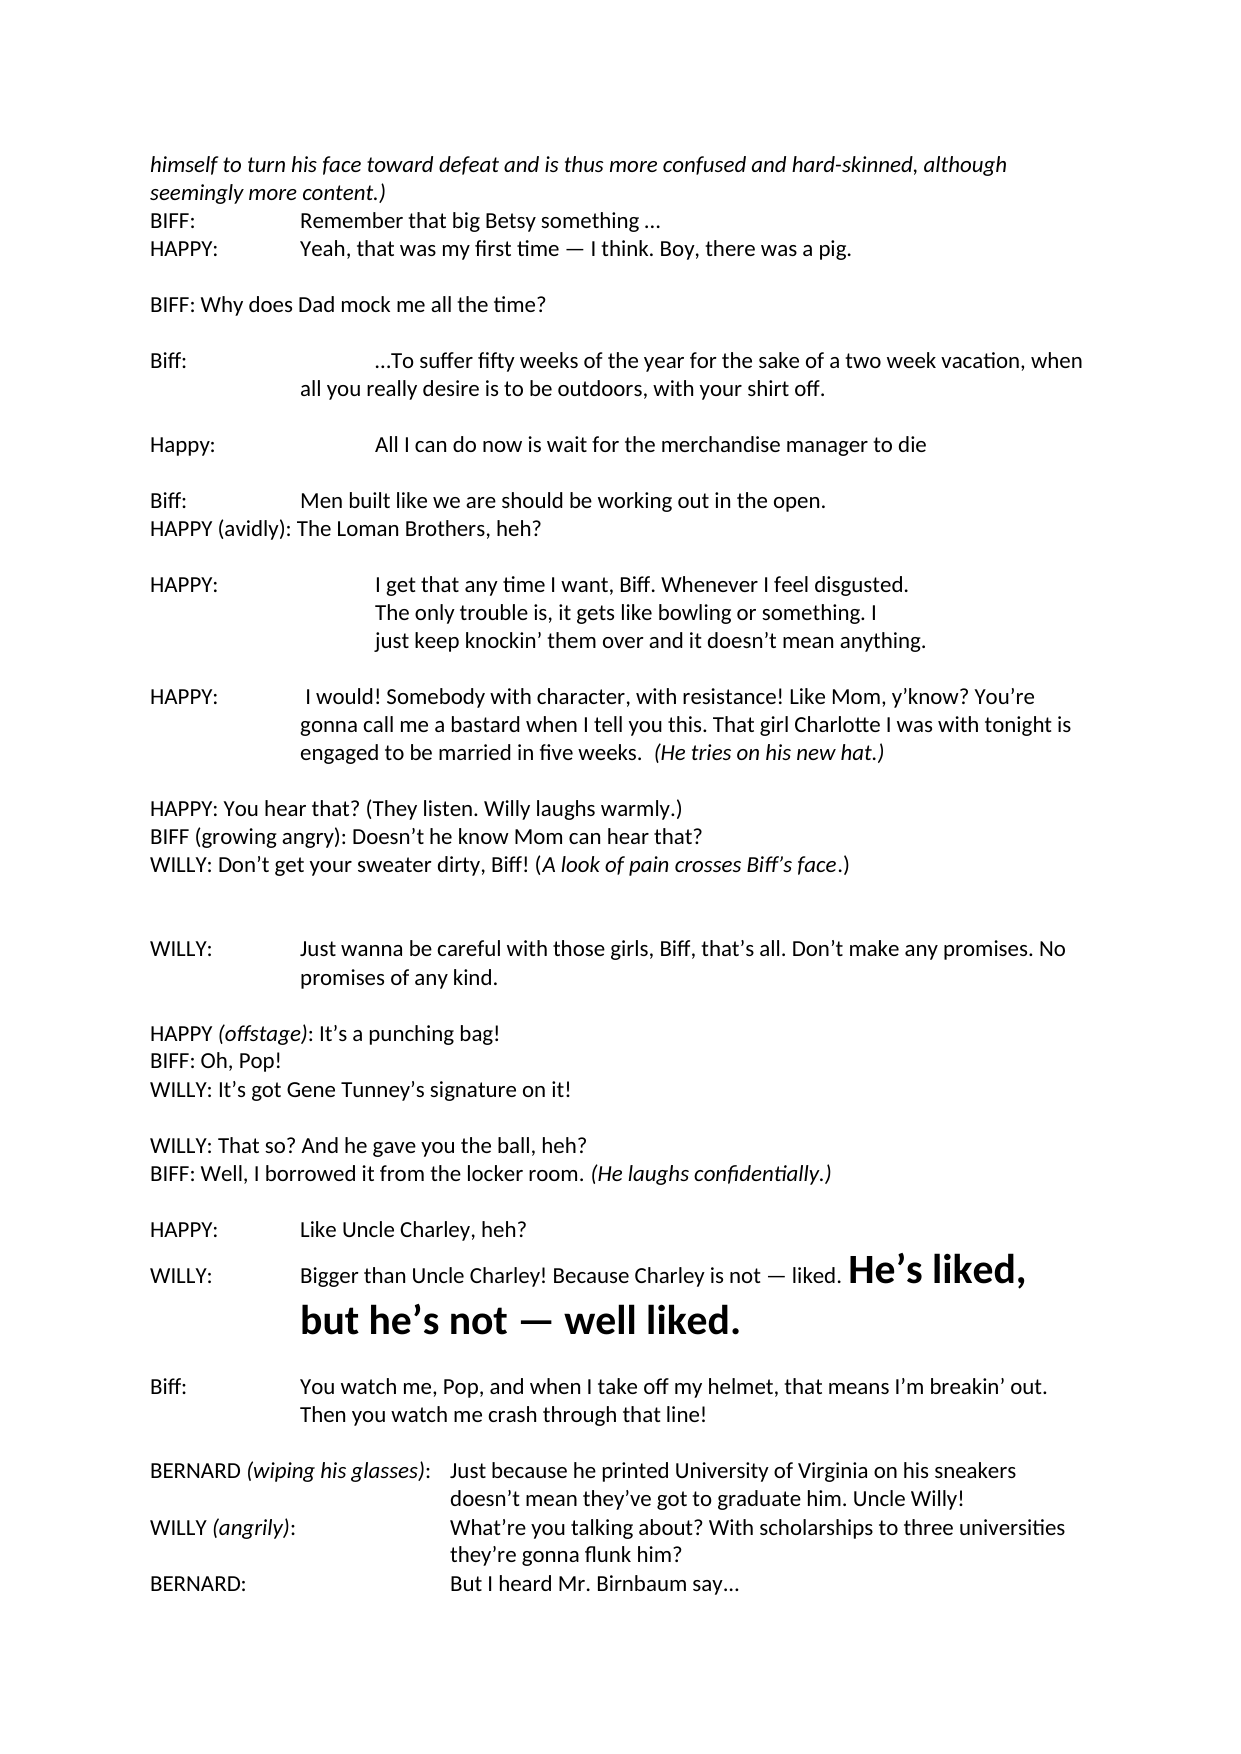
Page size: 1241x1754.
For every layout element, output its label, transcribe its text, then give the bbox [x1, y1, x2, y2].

text HAPPY (offstage): It’s a punching bag! [150, 1019, 1090, 1047]
text Biff: …To suffer fifty weeks of the year for the sake of a two week vacation, when all you really desire is to be outdoors, with your shirt off. [150, 346, 1090, 402]
text WILLY: Bigger than Uncle Charley! Because Charley is not — liked. He’s liked, but he’s not — well liked. [150, 1243, 1090, 1344]
text himself to turn his face toward defeat and is thus more confused and hard-skinned, although seemingly more content.) [150, 150, 1090, 206]
text HAPPY: I would! Somebody with character, with resistance! Like Mom, y’know? You’re gonna call me a bastard when I tell you this. That girl Charlotte I was with tonight is engaged to be married in five weeks. (He tries on his new hat.) [150, 682, 1090, 766]
text BERNARD: But I heard Mr. Birnbaum say... [150, 1569, 1090, 1597]
text The only trouble is, it gets like bowling or something. I [300, 598, 1090, 626]
text just keep knockin’ them over and it doesn’t mean anything. [300, 626, 1090, 654]
text Happy: All I can do now is wait for the merchandise manager to die [150, 430, 1090, 458]
text BIFF: Well, I borrowed it from the locker room. (He laughs confidentially.) [150, 1159, 1090, 1187]
text WILLY: It’s got Gene Tunney’s signature on it! [150, 1075, 1090, 1103]
text BIFF: Why does Dad mock me all the time? [150, 290, 1090, 318]
text BIFF: Oh, Pop! [150, 1047, 1090, 1075]
text WILLY: That so? And he gave you the ball, heh? [150, 1131, 1090, 1159]
text HAPPY: Like Uncle Charley, heh? [150, 1215, 1090, 1243]
text HAPPY: You hear that? (They listen. Willy laughs warmly.) [150, 794, 1090, 822]
text BIFF (growing angry): Doesn’t he know Mom can hear that? [150, 822, 1090, 851]
text HAPPY: Yeah, that was my first time — I think. Boy, there was a pig. [150, 234, 1090, 262]
text WILLY (angrily): What’re you talking about? With scholarships to three universities they’re gonna flunk him? [150, 1513, 1090, 1569]
text HAPPY (avidly): The Loman Brothers, heh? [150, 514, 1090, 542]
text Biff: You watch me, Pop, and when I take off my helmet, that means I’m breakin’ out. Then you watch me crash through that line! [150, 1372, 1090, 1428]
text WILLY: Don’t get your sweater dirty, Biff! (A look of pain crosses Biff’s face.) [150, 851, 1090, 878]
text BIFF: Remember that big Betsy something … [150, 206, 1090, 234]
text WILLY: Just wanna be careful with those girls, Biff, that’s all. Don’t make any promises. No promises of any kind. [150, 934, 1090, 991]
text BERNARD (wiping his glasses): Just because he printed University of Virginia on his sneakers doesn’t mean they’ve got to graduate him. Uncle Willy! [150, 1457, 1090, 1513]
text Biff: Men built like we are should be working out in the open. [150, 486, 1090, 514]
text HAPPY: I get that any time I want, Biff. Whenever I feel disgusted. [150, 570, 1090, 598]
